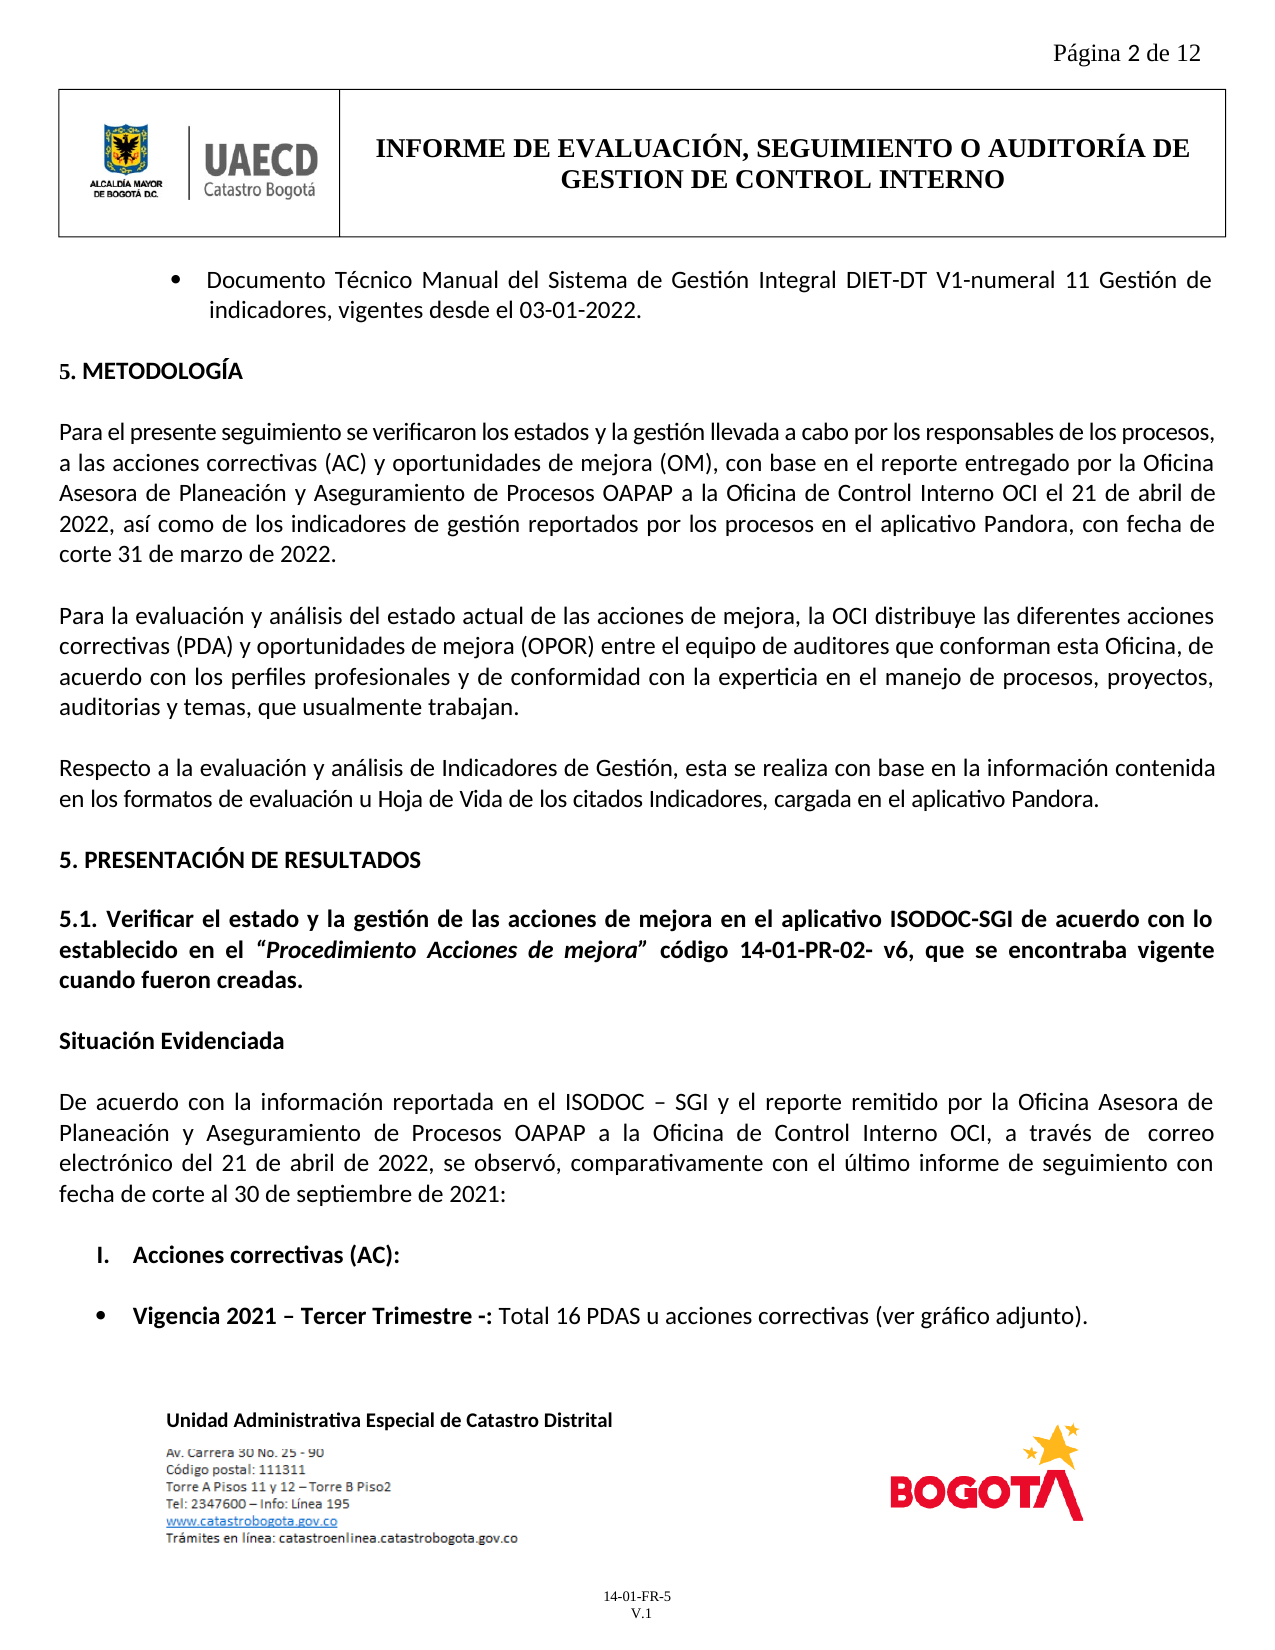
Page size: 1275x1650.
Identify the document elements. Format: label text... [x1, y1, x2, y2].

text Para la evaluación y análisis del estado actual de las acciones de mejora, la OCI distribuye las diferentes acciones correctivas (PDA) y oportunidades de mejora (OPOR) entre el equipo de auditores que conforman esta Oficina, de acuerdo con los perfiles profesionales y de conformidad con la experticia en el manejo de procesos, proyectos, auditorias y temas, que usualmente trabajan. [59, 600, 1216, 722]
text Respecto a la evaluación y análisis de Indicadores de Gestión, esta se realiza con base en la información contenida en los formatos de evaluación u Hoja de Vida de los citados Indicadores, cargada en el aplicativo Pandora. [59, 753, 1216, 814]
picture [166, 1449, 518, 1545]
subtitle PRESENTACIÓN DE RESULTADOS [59, 844, 1241, 875]
picture [89, 123, 318, 200]
text 5. METODOLOGÍA [59, 356, 1241, 386]
list Documento Técnico Manual del Sistema de Gestión Integral DIET-DT V1-numeral 11 Gestión de indicadores, vigentes desde el 03-01-2022. [171, 264, 1216, 325]
subtitle Acciones correctivas (AC): [96, 1239, 1241, 1270]
text De acuerdo con la información reportada en el ISODOC – SGI y el reporte remitido por la Oficina Asesora de Planeación y Aseguramiento de Procesos OAPAP a la Oficina de Control Interno OCI, a través de correo electrónico del 21 de abril de 2022, se observó, comparativamente con el último informe de seguimiento con fecha de corte al 30 de septiembre de 2021: [59, 1087, 1215, 1209]
text Unidad Administrativa Especial de Catastro Distrital [166, 1407, 1241, 1433]
picture [890, 1433, 1084, 1521]
list Vigencia 2021 – Tercer Trimestre -: Total 16 PDAS u acciones correctivas (ver gráfico adjunto). [96, 1300, 1241, 1331]
text Para el presente seguimiento se verificaron los estados y la gestión llevada a cabo por los responsables de los procesos, a las acciones correctivas (AC) y oportunidades de mejora (OM), con base en el reporte entregado por la Oficina Asesora de Planeación y Aseguramiento de Procesos OAPAP a la Oficina de Control Interno OCI el 21 de abril de 2022, así como de los indicadores de gestión reportados por los procesos en el aplicativo Pandora, con fecha de corte 31 de marzo de 2022. [59, 417, 1216, 569]
list Verificar el estado y la gestión de las acciones de mejora en el aplicativo ISODOC-SGI de acuerdo con lo establecido en el “Procedimiento Acciones de mejora” código 14-01-PR-02- v6, que se encontraba vigente cuando fueron creadas. [59, 903, 1215, 995]
subtitle Situación Evidenciada [59, 1026, 1241, 1056]
